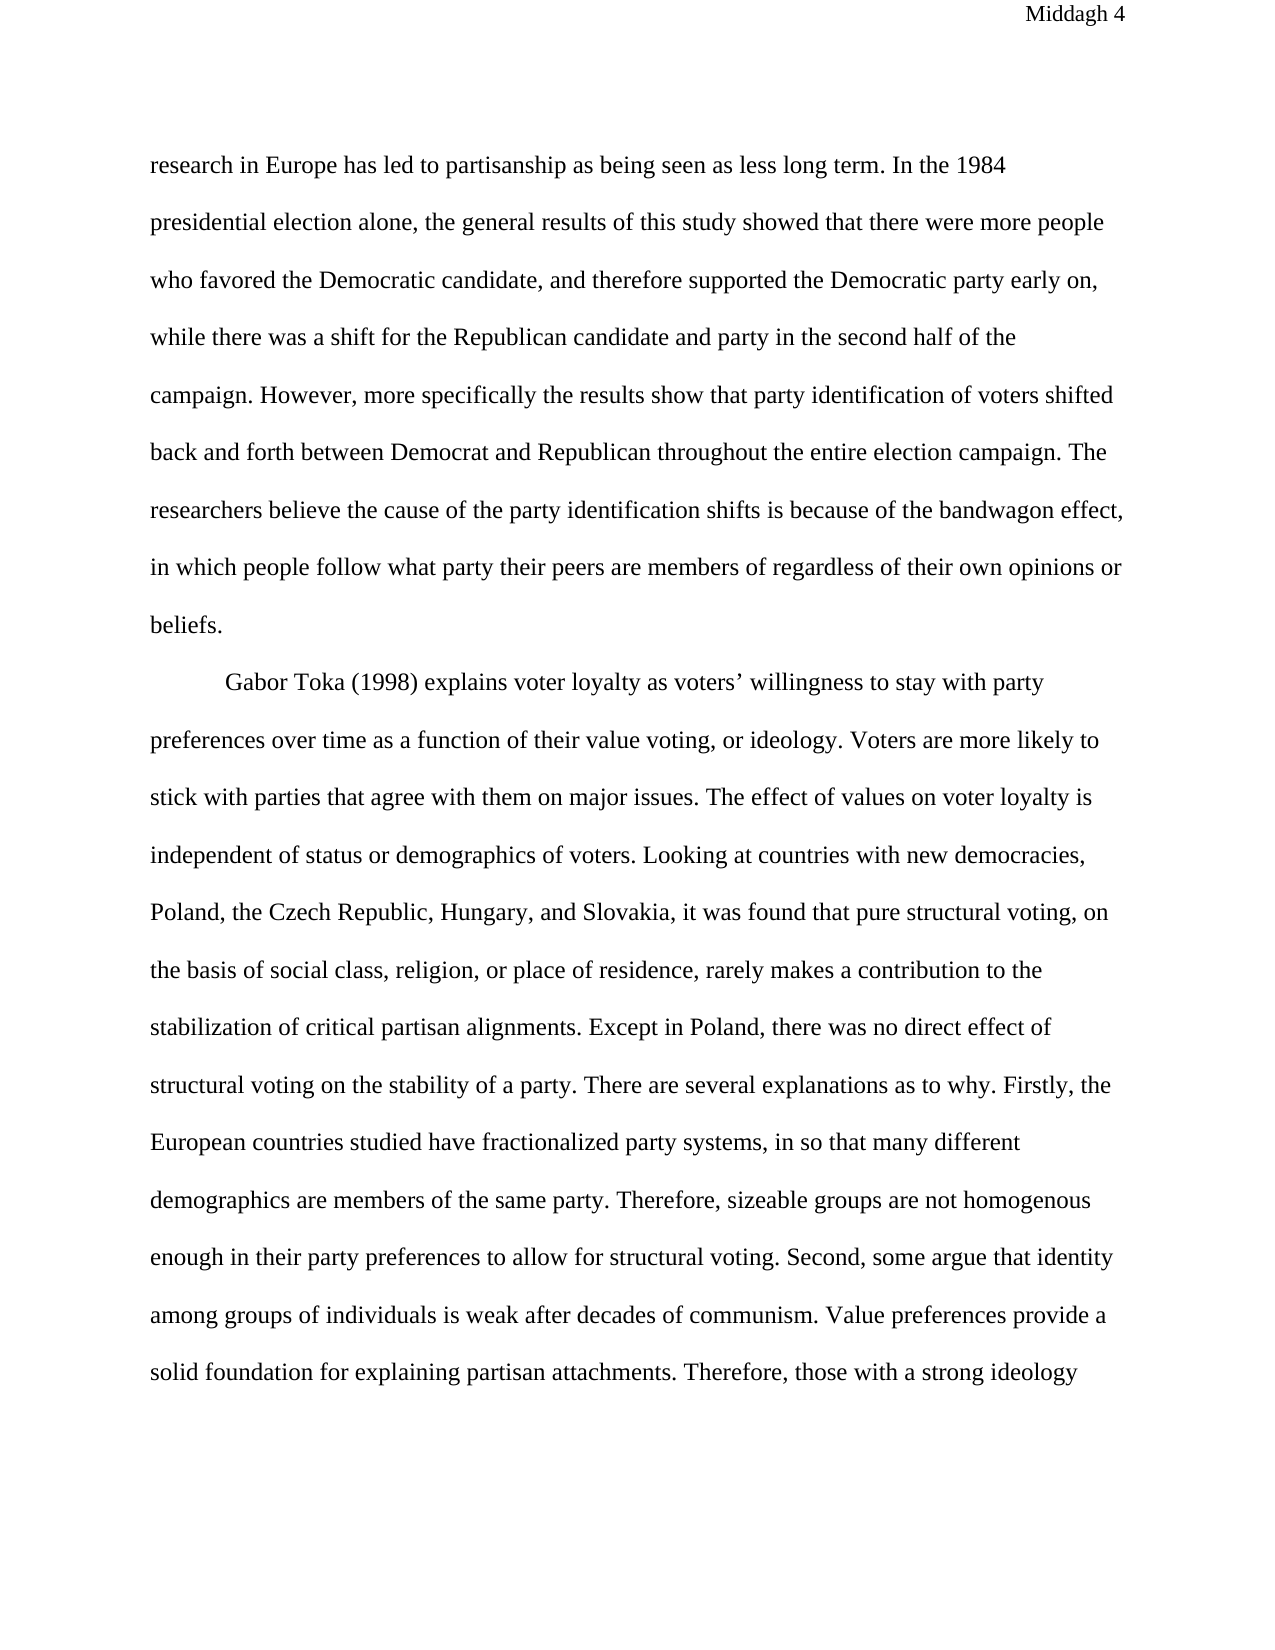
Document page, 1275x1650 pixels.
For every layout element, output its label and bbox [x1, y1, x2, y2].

text [150, 150, 1125, 639]
text [150, 667, 1125, 1386]
